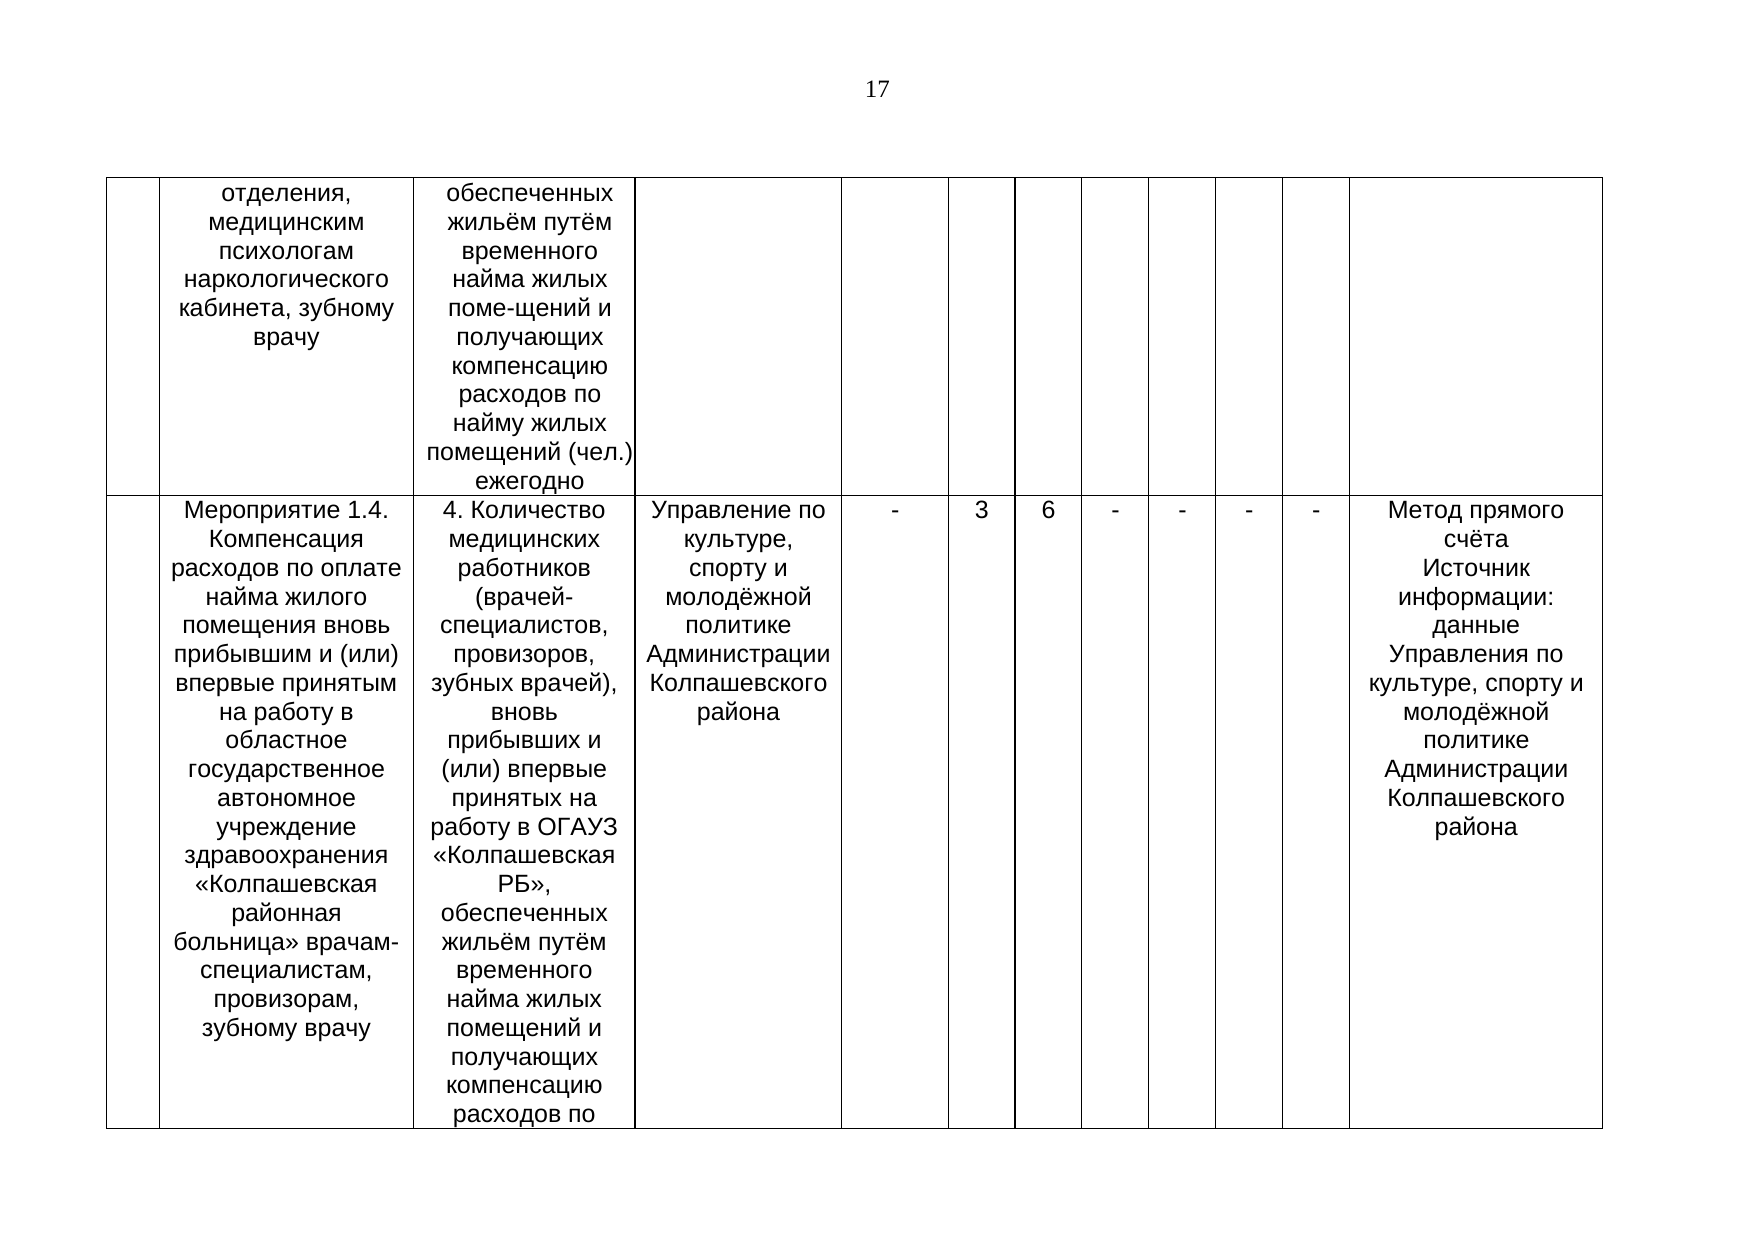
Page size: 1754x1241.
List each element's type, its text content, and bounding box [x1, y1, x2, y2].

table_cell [1350, 178, 1602, 494]
table_cell - [1216, 178, 1282, 494]
table_cell - [1149, 496, 1215, 1128]
table_cell - [1149, 178, 1215, 494]
table_cell - [842, 178, 948, 494]
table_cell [414, 496, 634, 1128]
table_cell [107, 178, 159, 494]
table_cell - [842, 496, 948, 1128]
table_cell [160, 496, 413, 1128]
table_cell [636, 496, 841, 1128]
table_cell 2 [949, 178, 1014, 494]
table_cell - [1216, 496, 1282, 1128]
table_cell - [1283, 496, 1349, 1128]
table_cell 6 [1016, 496, 1081, 1128]
table_cell - [1016, 178, 1081, 494]
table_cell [636, 178, 841, 494]
table_cell - [1082, 178, 1148, 494]
table_cell - [1082, 496, 1148, 1128]
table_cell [414, 178, 634, 494]
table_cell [1350, 496, 1602, 1128]
table_cell 3 [949, 496, 1014, 1128]
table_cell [160, 178, 413, 494]
table_cell [107, 496, 159, 1128]
table_cell - [1283, 178, 1349, 494]
